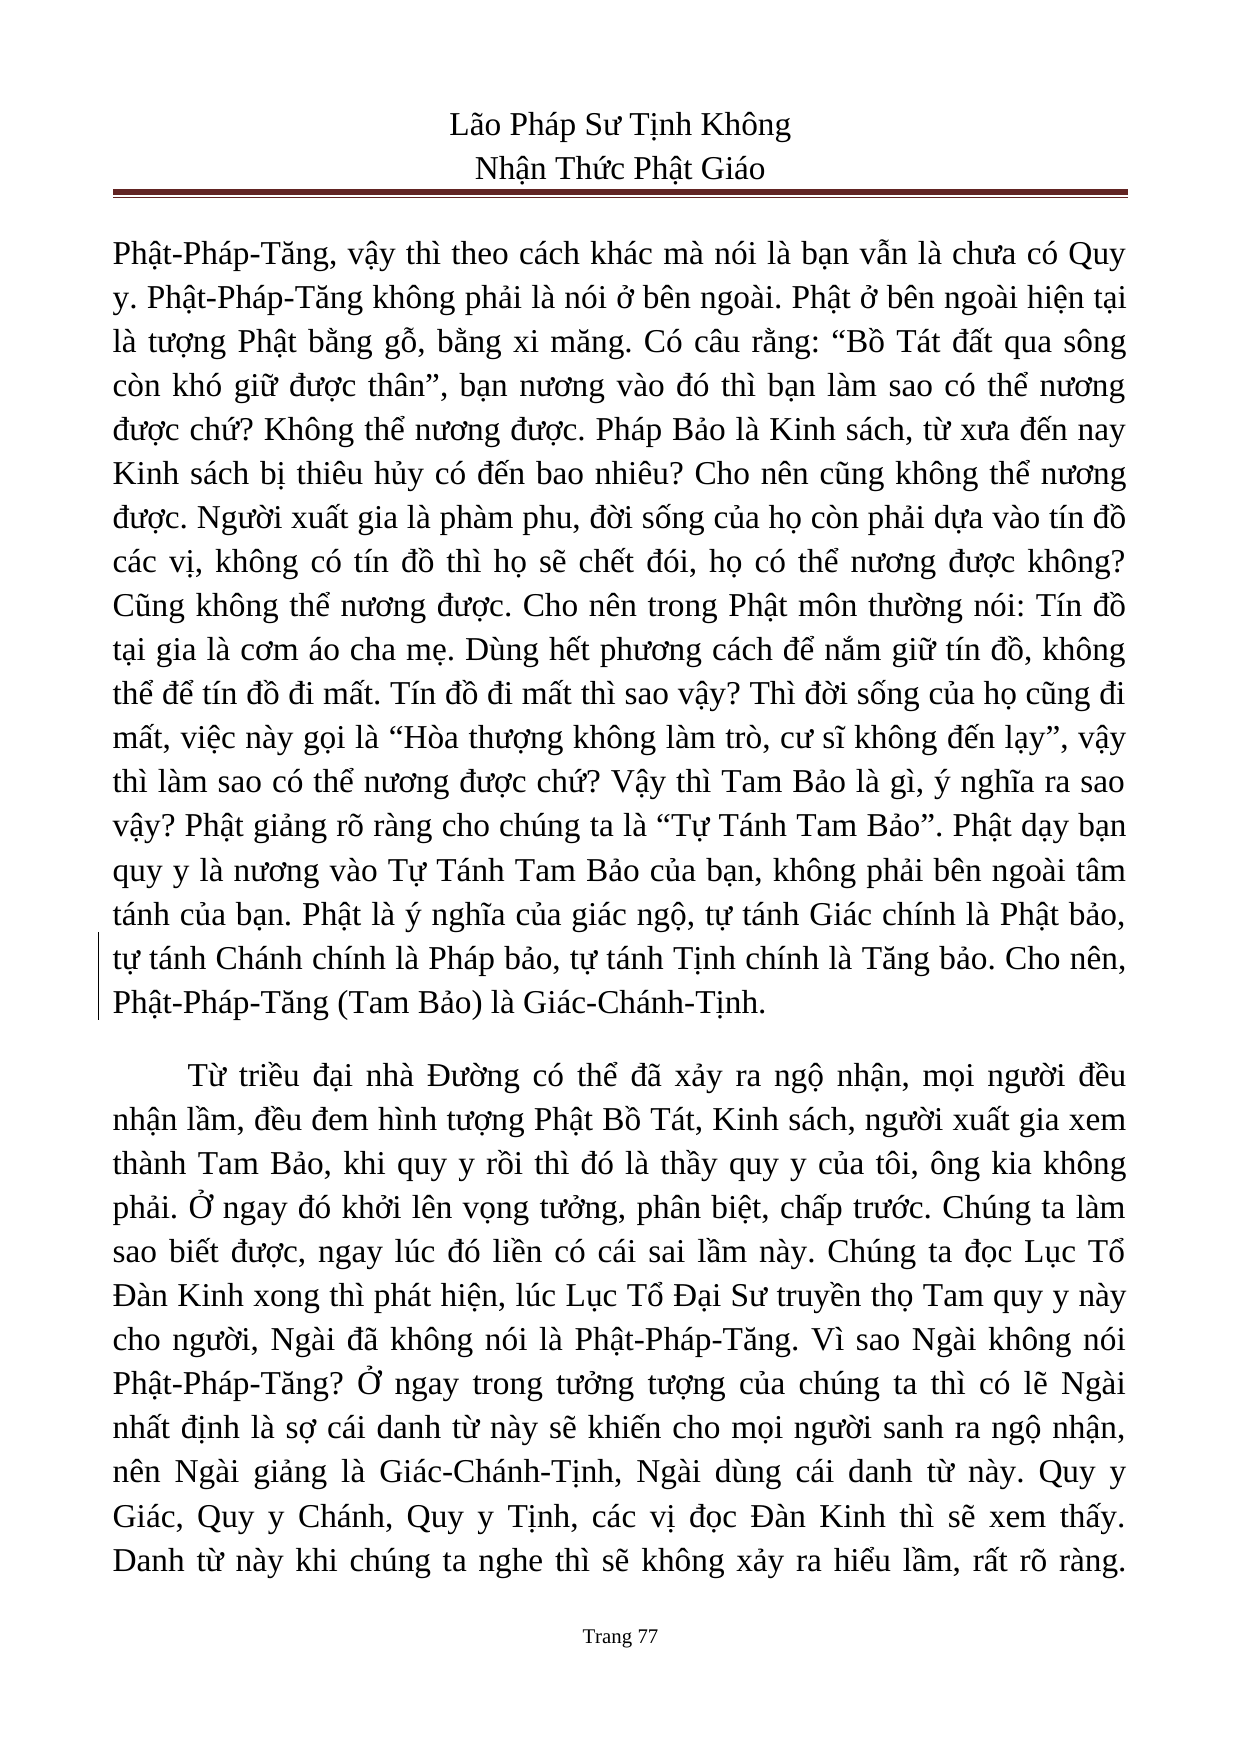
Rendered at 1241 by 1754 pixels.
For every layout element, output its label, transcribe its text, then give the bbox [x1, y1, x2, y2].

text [112, 1143, 1128, 1578]
text Tam Bảo là gì vậy? Mọi người đều biết gọi là Phật-Pháp-Tăng. Mọi người biết được Phật-Pháp-Tăng, nhưng không biết ý nghĩa của ba chữ Phật-Pháp-Tăng, vậy thì theo cách khác mà nói là bạn vẫn là chưa có Quy y. Phật-Pháp-Tăng không phải là nói ở bên ngoài. Phật ở bên ngoài hiện tại là tượng Phật bằng gỗ, bằng xi măng. Có câu rằng: “Bồ Tát đất qua sông còn khó giữ được thân”, bạn nương vào đó thì bạn làm sao có thể nương được chứ? Không thể nương được. Pháp Bảo là Kinh sách, từ xưa đến nay Kinh sách bị thiêu hủy có đến bao nhiêu? Cho nên cũng không thể nương được. Người xuất gia là phàm phu, đời sống của họ còn phải dựa vào tín đồ các vị, không có tín đồ thì họ sẽ chết đói, họ có thể nương được không? Cũng không thể nương được. Cho nên trong Phật môn thường nói: Tín đồ tại gia là cơm áo cha mẹ. Dùng hết phương cách để nắm giữ tín đồ, không thể để tín đồ đi mất. Tín đồ đi mất thì sao vậy? Thì đời sống của họ cũng đi mất, việc này gọi là “Hòa thượng không làm trò, cư sĩ không đến lạy”, vậy thì làm sao có thể nương được chứ? Vậy thì Tam Bảo là gì, ý nghĩa ra sao vậy? Phật giảng rõ ràng cho chúng ta là “Tự Tánh Tam Bảo”. Phật dạy bạn quy y là nương vào Tự Tánh Tam Bảo của bạn, không phải bên ngoài tâm tánh của bạn. Phật là ý nghĩa của giác ngộ, tự tánh Giác chính là Phật bảo, tự tánh Chánh chính là Pháp bảo, tự tánh Tịnh chính là Tăng bảo. Cho nên,Phật-Pháp-Tăng (Tam Bảo) là Giác-Chánh-Tịnh. [112, 233, 1128, 1108]
